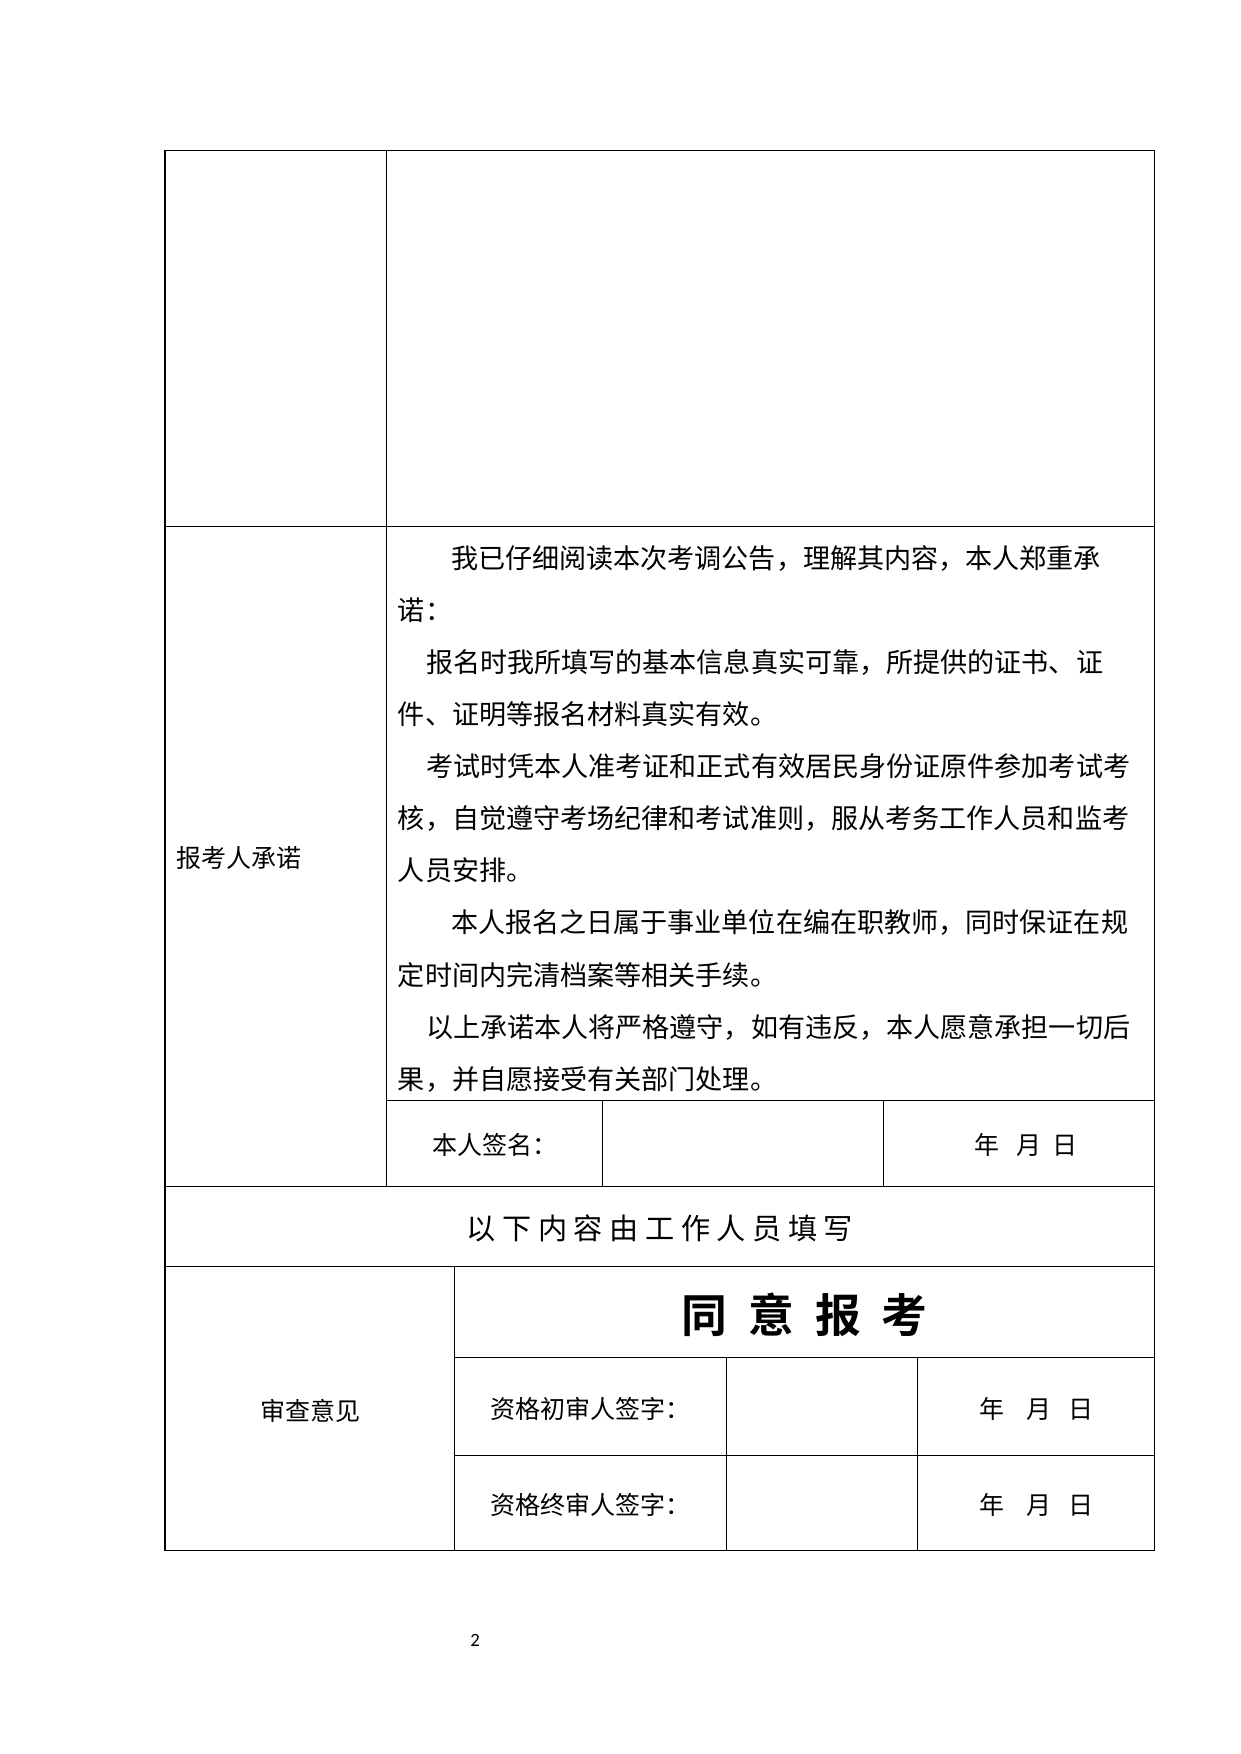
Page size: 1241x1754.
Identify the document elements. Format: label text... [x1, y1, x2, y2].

table_cell 同 意 报 考 [455, 1267, 1154, 1357]
table_cell 以 下 内 容 由 工 作 人 员 填 写 [166, 1187, 1154, 1266]
table_cell 报考人承诺 [166, 527, 386, 1186]
table_cell [603, 1101, 883, 1186]
table_cell [387, 151, 1154, 526]
table_cell 我已仔细阅读本次考调公告，理解其内容，本人郑重承诺： 报名时我所填写的基本信息真实可靠，所提供的证书、证件、证明等报名材料真实有效。 考试时凭本人准考证和正式有效居民身份证原件参加考试考核，自觉遵守考场纪律和考试准则，服从考务工作人员和监考人员安排。 本人报名之日属于事业单位在编在职教师，同时保证在规定时间内完清档案等相关手续。 以上承诺本人将严格遵守，如有违反，本人愿意承担一切后果，并自愿接受有关部门处理。 [387, 527, 1154, 1099]
table_cell 资格终审人签字： [455, 1456, 726, 1550]
table_cell 年 月 日 [918, 1358, 1154, 1455]
table_cell [166, 151, 386, 526]
table_cell 本人签名： [387, 1101, 602, 1186]
table_cell 年 月 日 [884, 1101, 1154, 1186]
table_cell 审查意见 [166, 1267, 454, 1550]
table_cell 年 月 日 [918, 1456, 1154, 1550]
table_cell 资格初审人签字： [455, 1358, 726, 1455]
table_cell [727, 1456, 917, 1550]
table_cell [727, 1358, 917, 1455]
